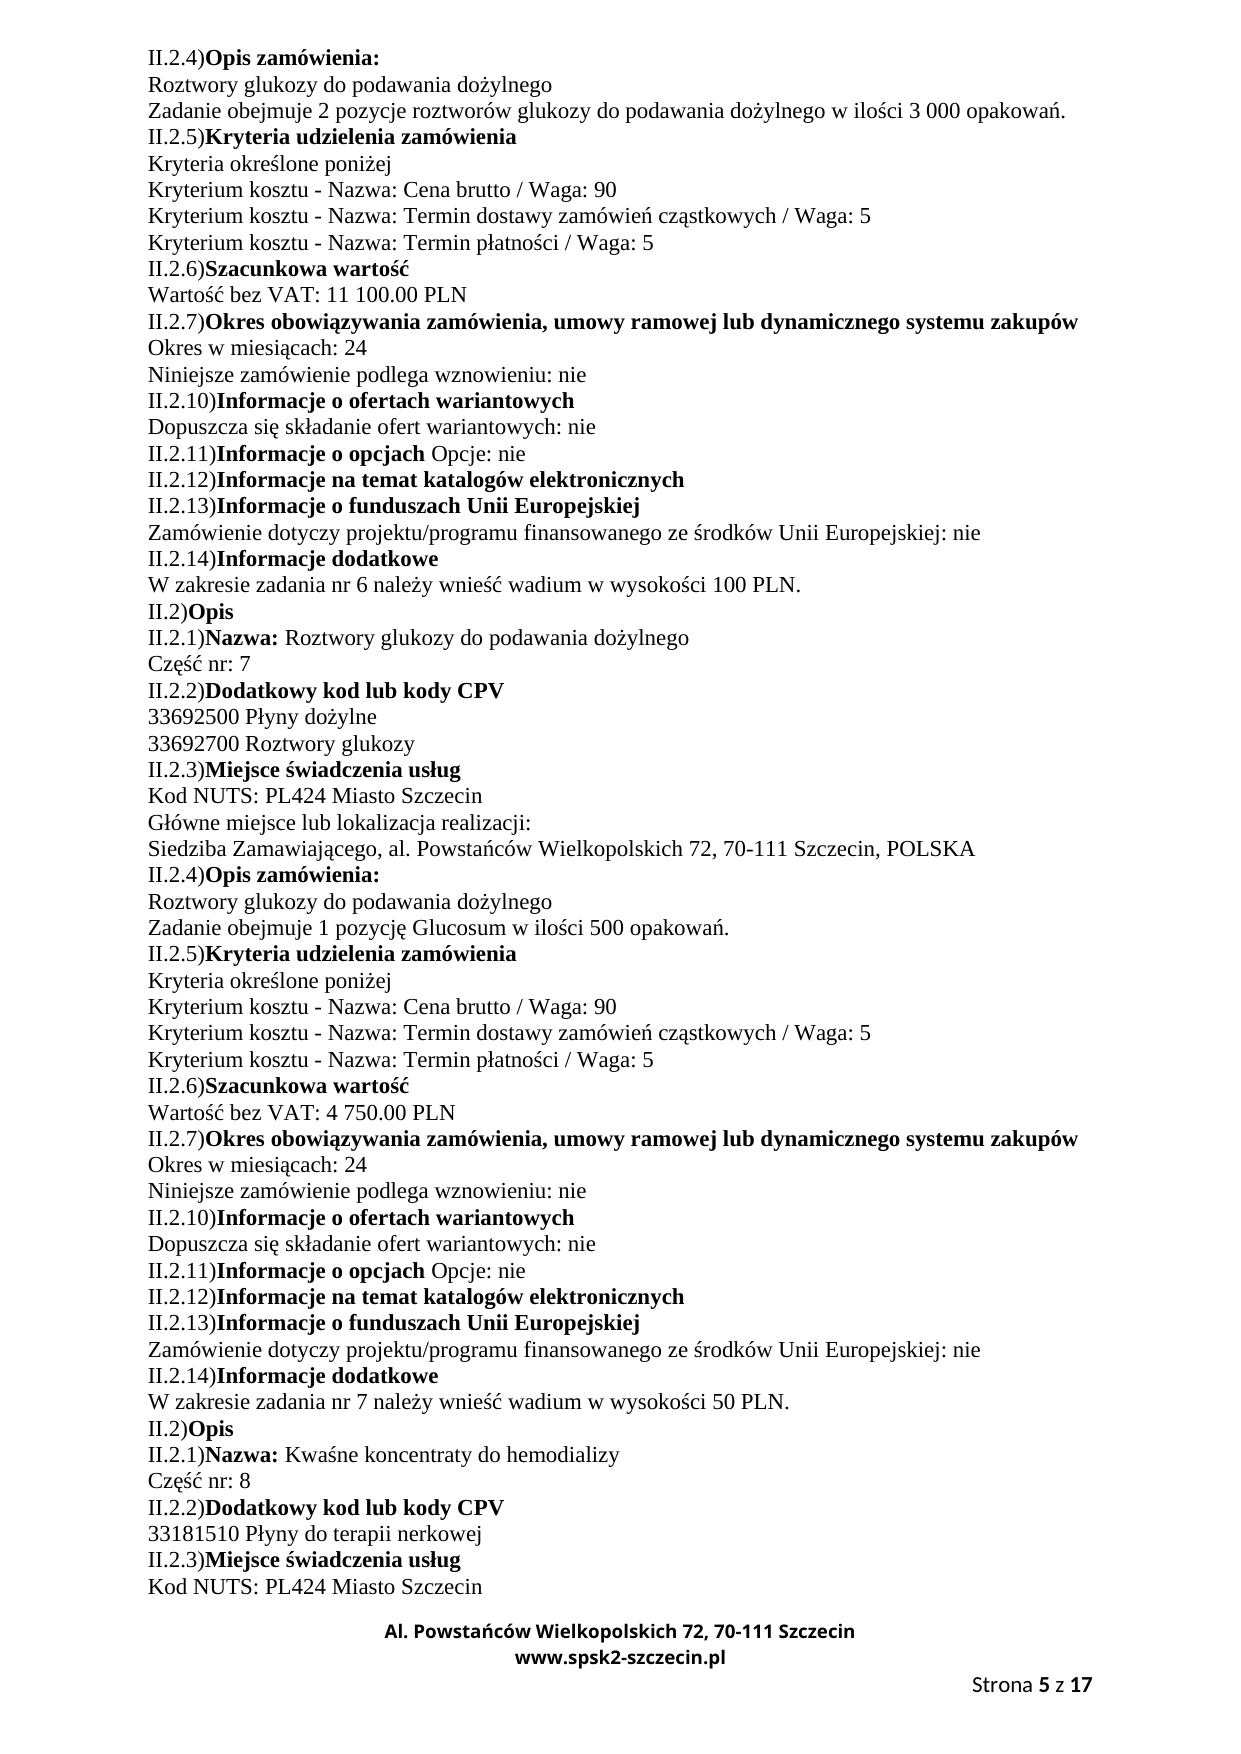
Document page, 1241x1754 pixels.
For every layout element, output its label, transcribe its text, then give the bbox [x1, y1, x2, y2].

text Dopuszcza się składanie ofert wariantowych: nie [148, 1230, 1092, 1257]
text Wartość bez VAT: 4 750.00 PLN [148, 1098, 1092, 1125]
text II.2.12)Informacje na temat katalogów elektronicznych [148, 466, 1092, 492]
text II.2.1)Nazwa: Roztwory glukozy do podawania dożylnego [148, 624, 1092, 651]
text Kryterium kosztu - Nazwa: Cena brutto / Waga: 90 [148, 993, 1092, 1019]
text Główne miejsce lub lokalizacja realizacji: [148, 809, 1092, 835]
text W zakresie zadania nr 6 należy wnieść wadium w wysokości 100 PLN. [148, 571, 1092, 598]
text II.2.13)Informacje o funduszach Unii Europejskiej [148, 492, 1092, 519]
text II.2.1)Nazwa: Kwaśne koncentraty do hemodializy [148, 1441, 1092, 1467]
text II.2.13)Informacje o funduszach Unii Europejskiej [148, 1309, 1092, 1336]
text II.2.7)Okres obowiązywania zamówienia, umowy ramowej lub dynamicznego systemu zakupów [148, 308, 1092, 334]
text Kryterium kosztu - Nazwa: Termin dostawy zamówień cząstkowych / Waga: 5 [148, 202, 1092, 229]
text Niniejsze zamówienie podlega wznowieniu: nie [148, 1178, 1092, 1204]
text II.2.5)Kryteria udzielenia zamówienia [148, 123, 1092, 150]
text 33692700 Roztwory glukozy [148, 729, 1092, 756]
text II.2.4)Opis zamówienia: [148, 861, 1092, 888]
text II.2.5)Kryteria udzielenia zamówienia [148, 940, 1092, 967]
text Okres w miesiącach: 24 [148, 334, 1092, 361]
text II.2.10)Informacje o ofertach wariantowych [148, 387, 1092, 413]
text II.2)Opis [148, 1415, 1092, 1441]
text Zadanie obejmuje 1 pozycję Glucosum w ilości 500 opakowań. [148, 914, 1092, 940]
text II.2.10)Informacje o ofertach wariantowych [148, 1204, 1092, 1230]
text 33181510 Płyny do terapii nerkowej [148, 1520, 1092, 1547]
text II.2.12)Informacje na temat katalogów elektronicznych [148, 1283, 1092, 1309]
text Część nr: 7 [148, 651, 1092, 677]
text Wartość bez VAT: 11 100.00 PLN [148, 282, 1092, 308]
text Kod NUTS: PL424 Miasto Szczecin [148, 782, 1092, 809]
text II.2.6)Szacunkowa wartość [148, 255, 1092, 282]
text II.2.14)Informacje dodatkowe [148, 1362, 1092, 1388]
text II.2.14)Informacje dodatkowe [148, 545, 1092, 571]
text Siedziba Zamawiającego, al. Powstańców Wielkopolskich 72, 70-111 Szczecin, POLSKA [148, 835, 1092, 861]
text II.2.3)Miejsce świadczenia usług [148, 756, 1092, 782]
text Niniejsze zamówienie podlega wznowieniu: nie [148, 361, 1092, 387]
text II.2)Opis [148, 598, 1092, 624]
text Kod NUTS: PL424 Miasto Szczecin [148, 1573, 1092, 1599]
text II.2.4)Opis zamówienia: [148, 44, 1092, 71]
text II.2.11)Informacje o opcjach Opcje: nie [148, 1257, 1092, 1283]
text II.2.2)Dodatkowy kod lub kody CPV [148, 1494, 1092, 1520]
text II.2.6)Szacunkowa wartość [148, 1072, 1092, 1098]
text Okres w miesiącach: 24 [148, 1151, 1092, 1178]
text II.2.7)Okres obowiązywania zamówienia, umowy ramowej lub dynamicznego systemu zakupów [148, 1125, 1092, 1151]
text II.2.3)Miejsce świadczenia usług [148, 1547, 1092, 1573]
text Kryterium kosztu - Nazwa: Termin płatności / Waga: 5 [148, 1046, 1092, 1072]
text II.2.2)Dodatkowy kod lub kody CPV [148, 677, 1092, 703]
text Kryteria określone poniżej [148, 150, 1092, 176]
text II.2.11)Informacje o opcjach Opcje: nie [148, 440, 1092, 466]
text Kryterium kosztu - Nazwa: Termin płatności / Waga: 5 [148, 229, 1092, 255]
text Zadanie obejmuje 2 pozycje roztworów glukozy do podawania dożylnego w ilości 3 000 opakowań. [148, 97, 1092, 123]
text Kryterium kosztu - Nazwa: Termin dostawy zamówień cząstkowych / Waga: 5 [148, 1019, 1092, 1046]
text Zamówienie dotyczy projektu/programu finansowanego ze środków Unii Europejskiej: nie [148, 519, 1092, 545]
text W zakresie zadania nr 7 należy wnieść wadium w wysokości 50 PLN. [148, 1388, 1092, 1415]
text Kryterium kosztu - Nazwa: Cena brutto / Waga: 90 [148, 176, 1092, 202]
text Roztwory glukozy do podawania dożylnego [148, 71, 1092, 97]
text Zamówienie dotyczy projektu/programu finansowanego ze środków Unii Europejskiej: nie [148, 1336, 1092, 1362]
text 33692500 Płyny dożylne [148, 703, 1092, 729]
text Kryteria określone poniżej [148, 967, 1092, 993]
text Dopuszcza się składanie ofert wariantowych: nie [148, 413, 1092, 440]
text Roztwory glukozy do podawania dożylnego [148, 888, 1092, 914]
text Część nr: 8 [148, 1467, 1092, 1494]
